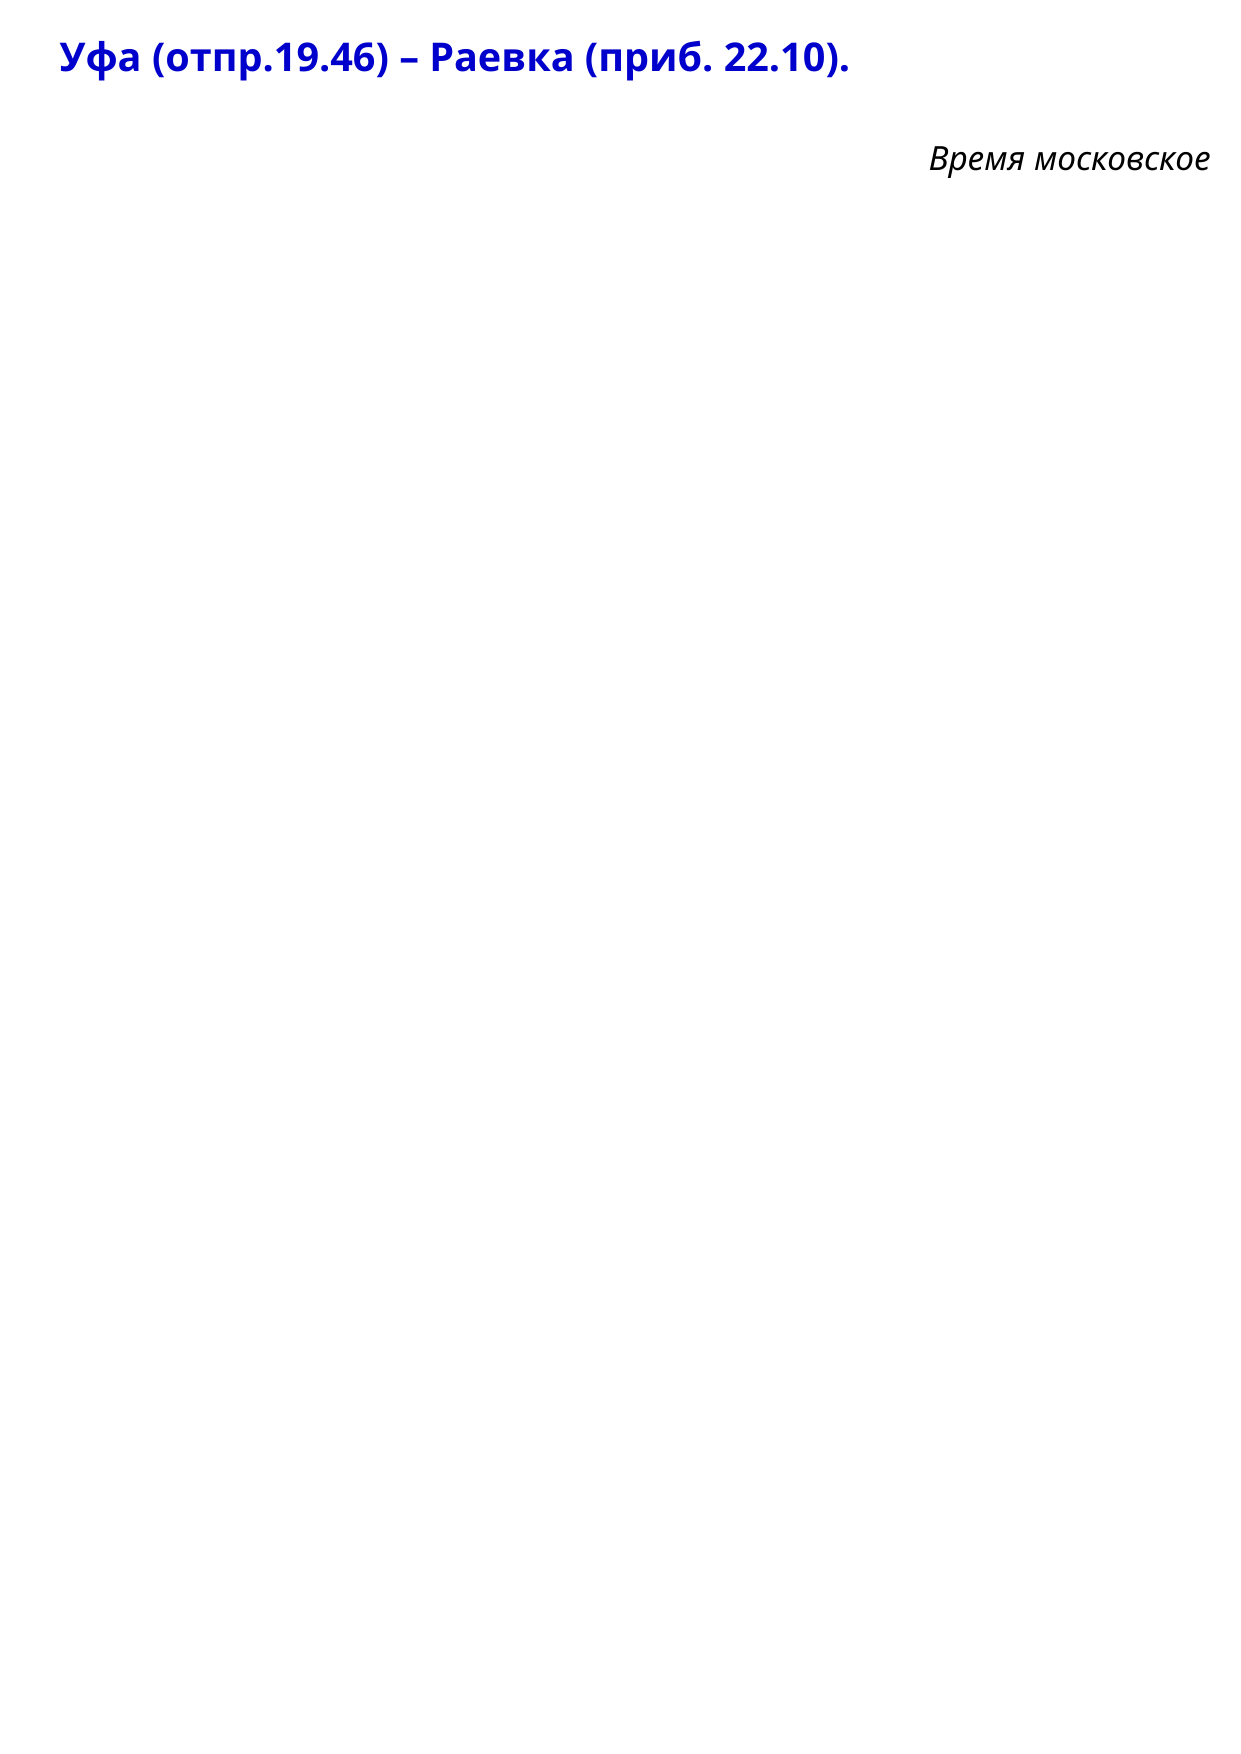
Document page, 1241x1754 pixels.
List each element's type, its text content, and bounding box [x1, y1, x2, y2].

text Уфа (отпр.19.46) – Раевка (приб. 22.10). [59, 29, 1211, 83]
text Время московское [59, 134, 1211, 180]
